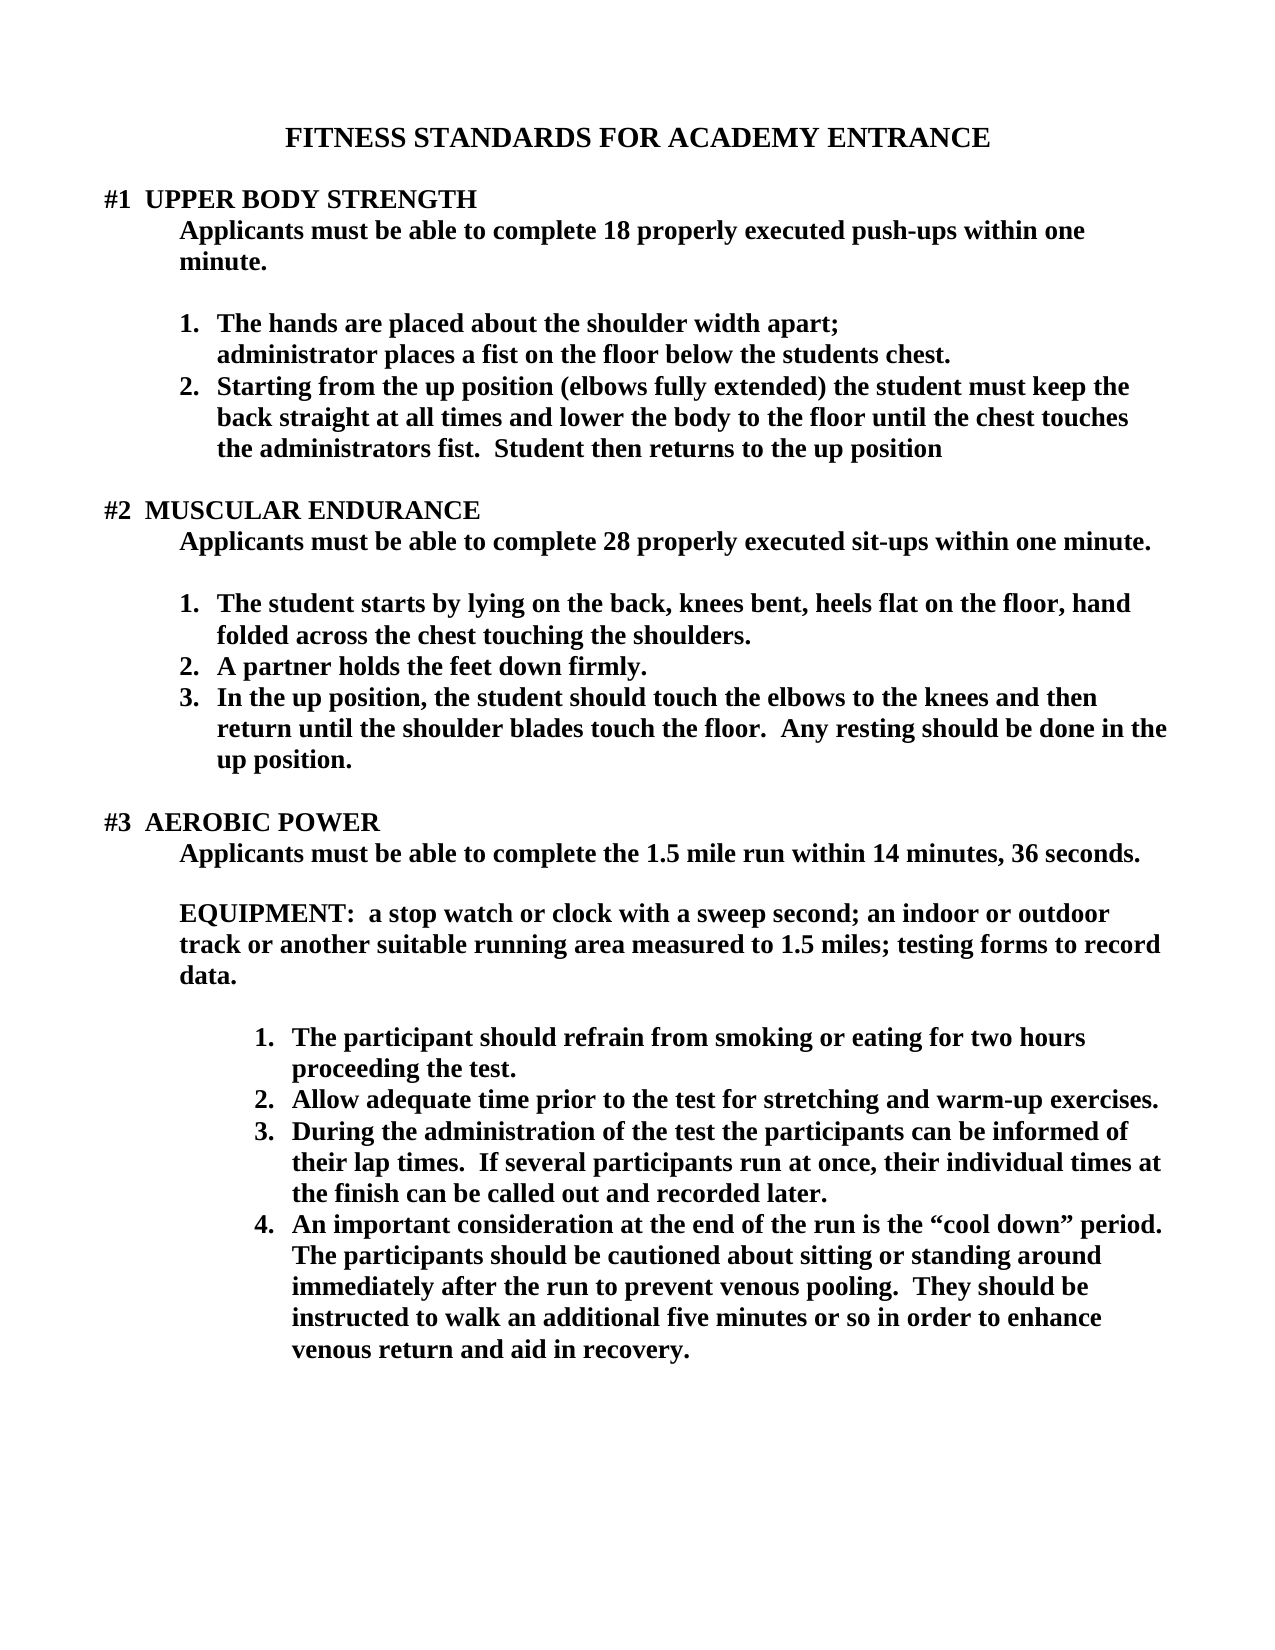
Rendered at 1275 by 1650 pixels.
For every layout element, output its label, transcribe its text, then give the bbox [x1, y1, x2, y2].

text Applicants must be able to complete the 1.5 mile run within 14 minutes, 36 seconds. [179, 837, 1172, 868]
list A partner holds the feet down firmly. [179, 650, 1172, 681]
text #2 MUSCULAR ENDURANCE [104, 494, 1172, 525]
list In the up position, the student should touch the elbows to the knees and then return until the shoulder blades touch the floor. Any resting should be done in the up position. [179, 681, 1172, 774]
list An important consideration at the end of the run is the “cool down” period. The participants should be cautioned about sitting or standing around immediately after the run to prevent venous pooling. They should be instructed to walk an additional five minutes or so in order to enhance venous return and aid in recovery. [254, 1208, 1172, 1364]
text EQUIPMENT: a stop watch or clock with a sweep second; an indoor or outdoor track or another suitable running area measured to 1.5 miles; testing forms to record data. [179, 897, 1172, 990]
text Applicants must be able to complete 18 properly executed push-ups within one minute. [179, 214, 1172, 276]
list During the administration of the test the participants can be informed of their lap times. If several participants run at once, their individual times at the finish can be called out and recorded later. [254, 1115, 1172, 1208]
list Starting from the up position (elbows fully extended) the student must keep the back straight at all times and lower the body to the floor until the chest touches the administrators fist. Student then returns to the up position [179, 369, 1172, 463]
text FITNESS STANDARDS FOR ACADEMY ENTRANCE [104, 120, 1172, 154]
list The student starts by lying on the back, knees bent, heels flat on the floor, hand folded across the chest touching the shoulders. [179, 588, 1172, 650]
text #3 AEROBIC POWER [104, 806, 1172, 837]
text administrator places a fist on the floor below the students chest. [217, 338, 1172, 369]
list Allow adequate time prior to the test for stretching and warm-up exercises. [254, 1083, 1172, 1115]
text #1 UPPER BODY STRENGTH [104, 183, 1172, 214]
list The participant should refrain from smoking or eating for two hours proceeding the test. [254, 1021, 1172, 1083]
list The hands are placed about the shoulder width apart; [179, 307, 1172, 338]
text Applicants must be able to complete 28 properly executed sit-ups within one minute. [179, 525, 1172, 556]
